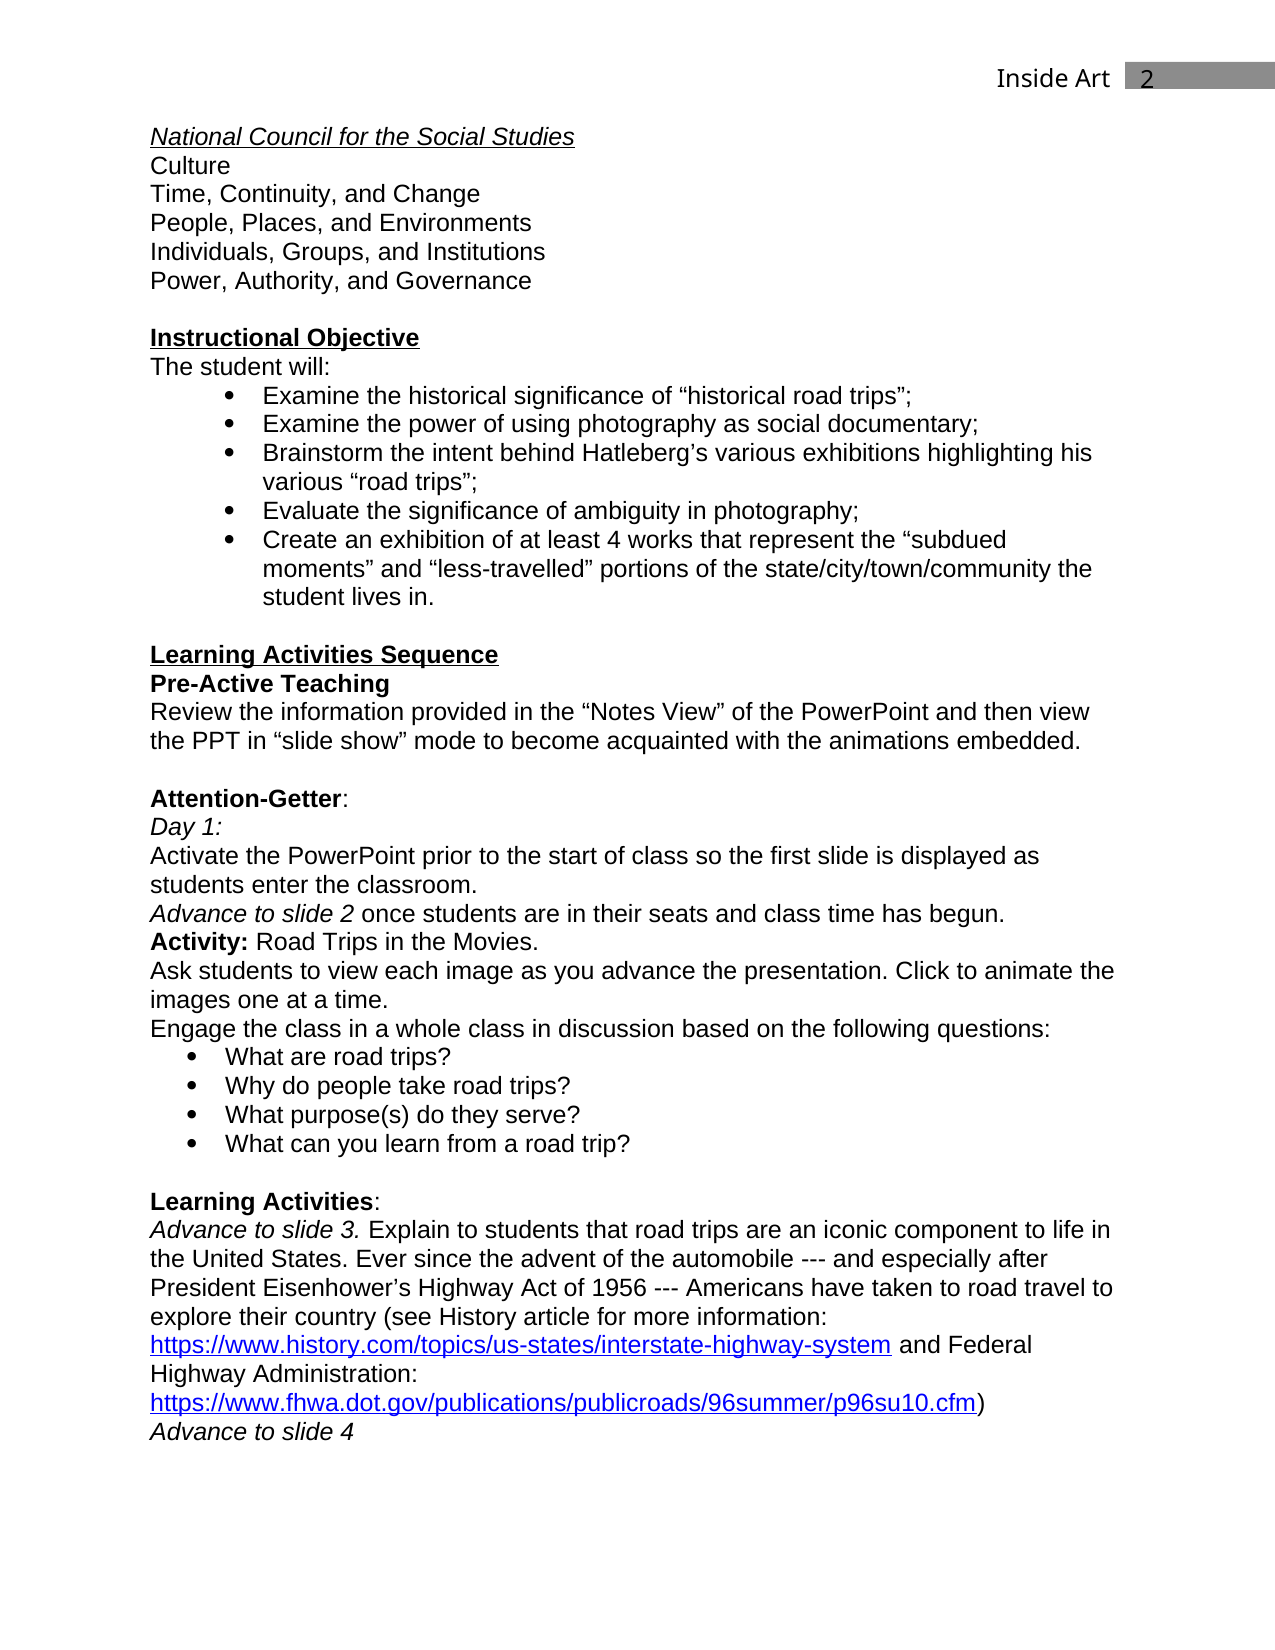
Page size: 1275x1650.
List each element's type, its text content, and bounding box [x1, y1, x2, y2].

text Advance to slide 2 once students are in their seats and class time has begun. [150, 899, 1125, 927]
text Power, Authority, and Governance [150, 266, 1125, 294]
list Create an exhibition of at least 4 works that represent the “subdued moments” and “less-travelled” portions of the state/city/town/community the student lives in. [225, 525, 1125, 611]
list Evaluate the significance of ambiguity in photography; [225, 496, 1125, 525]
text Individuals, Groups, and Institutions [150, 237, 1125, 266]
text Advance to slide 4 [150, 1417, 1125, 1445]
text Culture [150, 151, 1125, 179]
text Ask students to view each image as you advance the presentation. Click to animate the images one at a time. [150, 956, 1125, 1014]
text Advance to slide 3. Explain to students that road trips are an iconic component to life in the United States. Ever since the advent of the automobile --- and especially after President Eisenhower’s Highway Act of 1956 --- Americans have taken to road travel to explore their country (see History article for more information: https://www.history.com/topics/us-states/interstate-highway-system and Federal Highway Administration: https://www.fhwa.dot.gov/publications/publicroads/96summer/p96su10.cfm) [150, 1215, 1125, 1417]
text Time, Continuity, and Change [150, 179, 1125, 208]
list Why do people take road trips? [187, 1071, 1125, 1100]
text Day 1: [150, 812, 1125, 841]
list Examine the power of using photography as social documentary; [225, 409, 1125, 438]
list Brainstorm the intent behind Hatleberg’s various exhibitions highlighting his various “road trips”; [225, 438, 1125, 496]
text Instructional Objective [150, 323, 1125, 352]
text Activate the PowerPoint prior to the start of class so the first slide is displayed as students enter the classroom. [150, 841, 1125, 899]
text Learning Activities Sequence [150, 640, 1125, 669]
text The student will: [150, 352, 1125, 381]
text Learning Activities: [150, 1187, 1125, 1215]
text Engage the class in a whole class in discussion based on the following questions: [150, 1014, 1125, 1042]
text Review the information provided in the “Notes View” of the PowerPoint and then view the PPT in “slide show” mode to become acquainted with the animations embedded. [150, 697, 1125, 755]
list What purpose(s) do they serve? [187, 1100, 1125, 1129]
text National Council for the Social Studies [150, 122, 1125, 151]
list Examine the historical significance of “historical road trips”; [225, 381, 1125, 409]
text Activity: Road Trips in the Movies. [150, 927, 1125, 956]
text Pre-Active Teaching [150, 669, 1125, 697]
text People, Places, and Environments [150, 208, 1125, 237]
text Attention-Getter: [150, 784, 1125, 812]
list What are road trips? [187, 1042, 1125, 1071]
list What can you learn from a road trip? [187, 1129, 1125, 1158]
